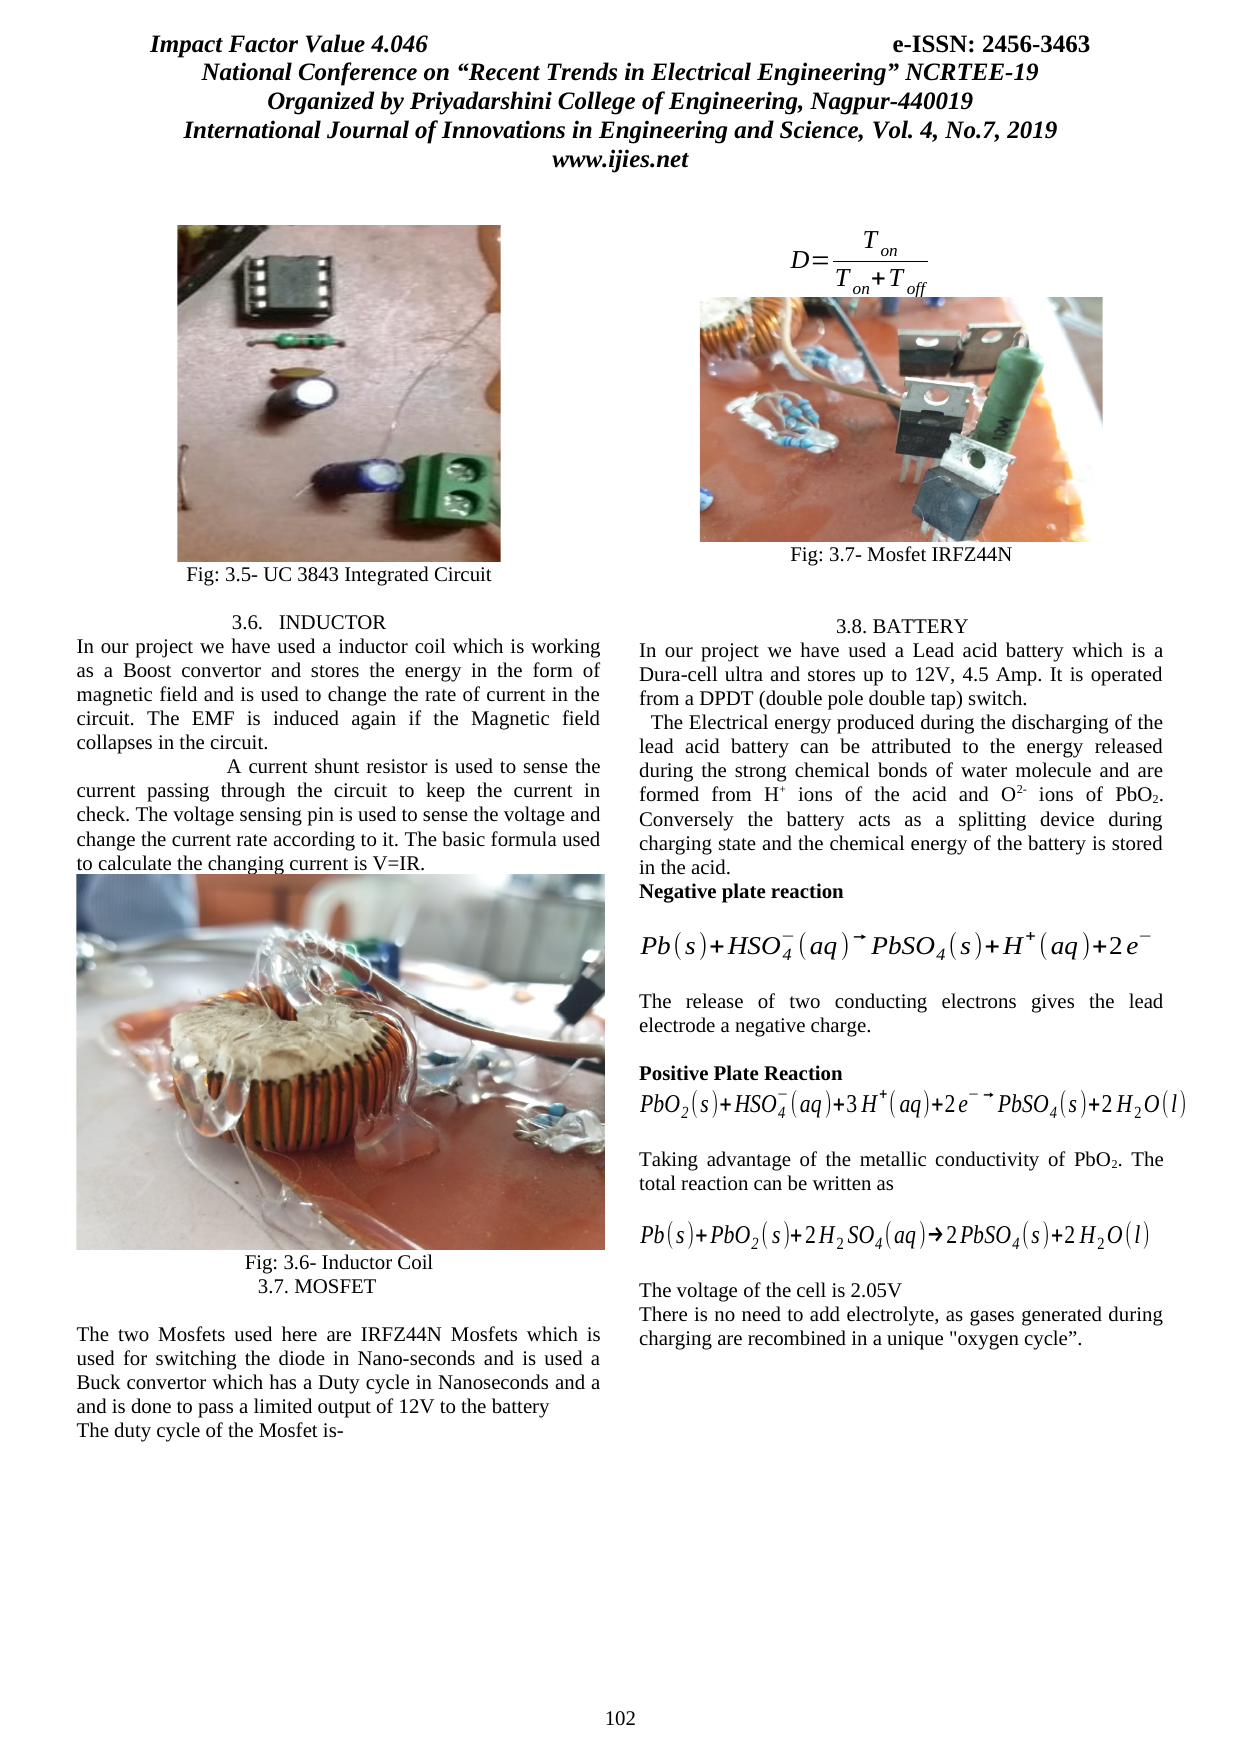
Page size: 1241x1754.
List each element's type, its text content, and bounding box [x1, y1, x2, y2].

picture [699, 297, 1103, 542]
text 3.7. MOSFET [151, 1274, 601, 1298]
text Positive Plate Reaction [639, 1061, 1164, 1085]
text The two Mosfets used here are IRFZ44N Mosfets which is used for switching the diode in Nano-seconds and is used a Buck convertor which has a Duty cycle in Nanoseconds and a and is done to pass a limited output of 12V to the battery [76, 1322, 601, 1418]
text A current shunt resistor is used to sense the current passing through the circuit to keep the current in check. The voltage sensing pin is used to sense the voltage and change the current rate according to it. The basic formula used to calculate the changing current is V=IR. [76, 754, 601, 874]
text 3.8. BATTERY [714, 614, 1164, 638]
text 3.6. INDUCTOR [76, 610, 601, 634]
picture [177, 225, 501, 562]
text Negative plate reaction [639, 879, 1164, 903]
picture [76, 874, 605, 1250]
text Fig: 3.7- Mosfet IRFZ44N [639, 542, 1164, 566]
text The Electrical energy produced during the discharging of the lead acid battery can be attributed to the energy released during the strong chemical bonds of water molecule and are formed from H+ ions of the acid and O2- ions of PbO2. Conversely the battery acts as a splitting device during charging state and the chemical energy of the battery is stored in the acid. [639, 710, 1164, 879]
text There is no need to add electrolyte, as gases generated during charging are recombined in a unique "oxygen cycle”. [639, 1302, 1164, 1350]
text The release of two conducting electrons gives the lead electrode a negative charge. [639, 989, 1164, 1037]
text Fig: 3.5- UC 3843 Integrated Circuit [76, 562, 601, 586]
text In our project we have used a inductor coil which is working as a Boost convertor and stores the energy in the form of magnetic field and is used to change the rate of current in the circuit. The EMF is induced again if the Magnetic field collapses in the circuit. [76, 634, 601, 754]
text The voltage of the cell is 2.05V [639, 1278, 1164, 1302]
text Taking advantage of the metallic conductivity of PbO2. The total reaction can be written as [639, 1147, 1164, 1195]
text Fig: 3.6- Inductor Coil [76, 1250, 601, 1274]
text The duty cycle of the Mosfet is- [76, 1418, 601, 1442]
text In our project we have used a Lead acid battery which is a Dura-cell ultra and stores up to 12V, 4.5 Amp. It is operated from a DPDT (double pole double tap) switch. [639, 638, 1164, 710]
